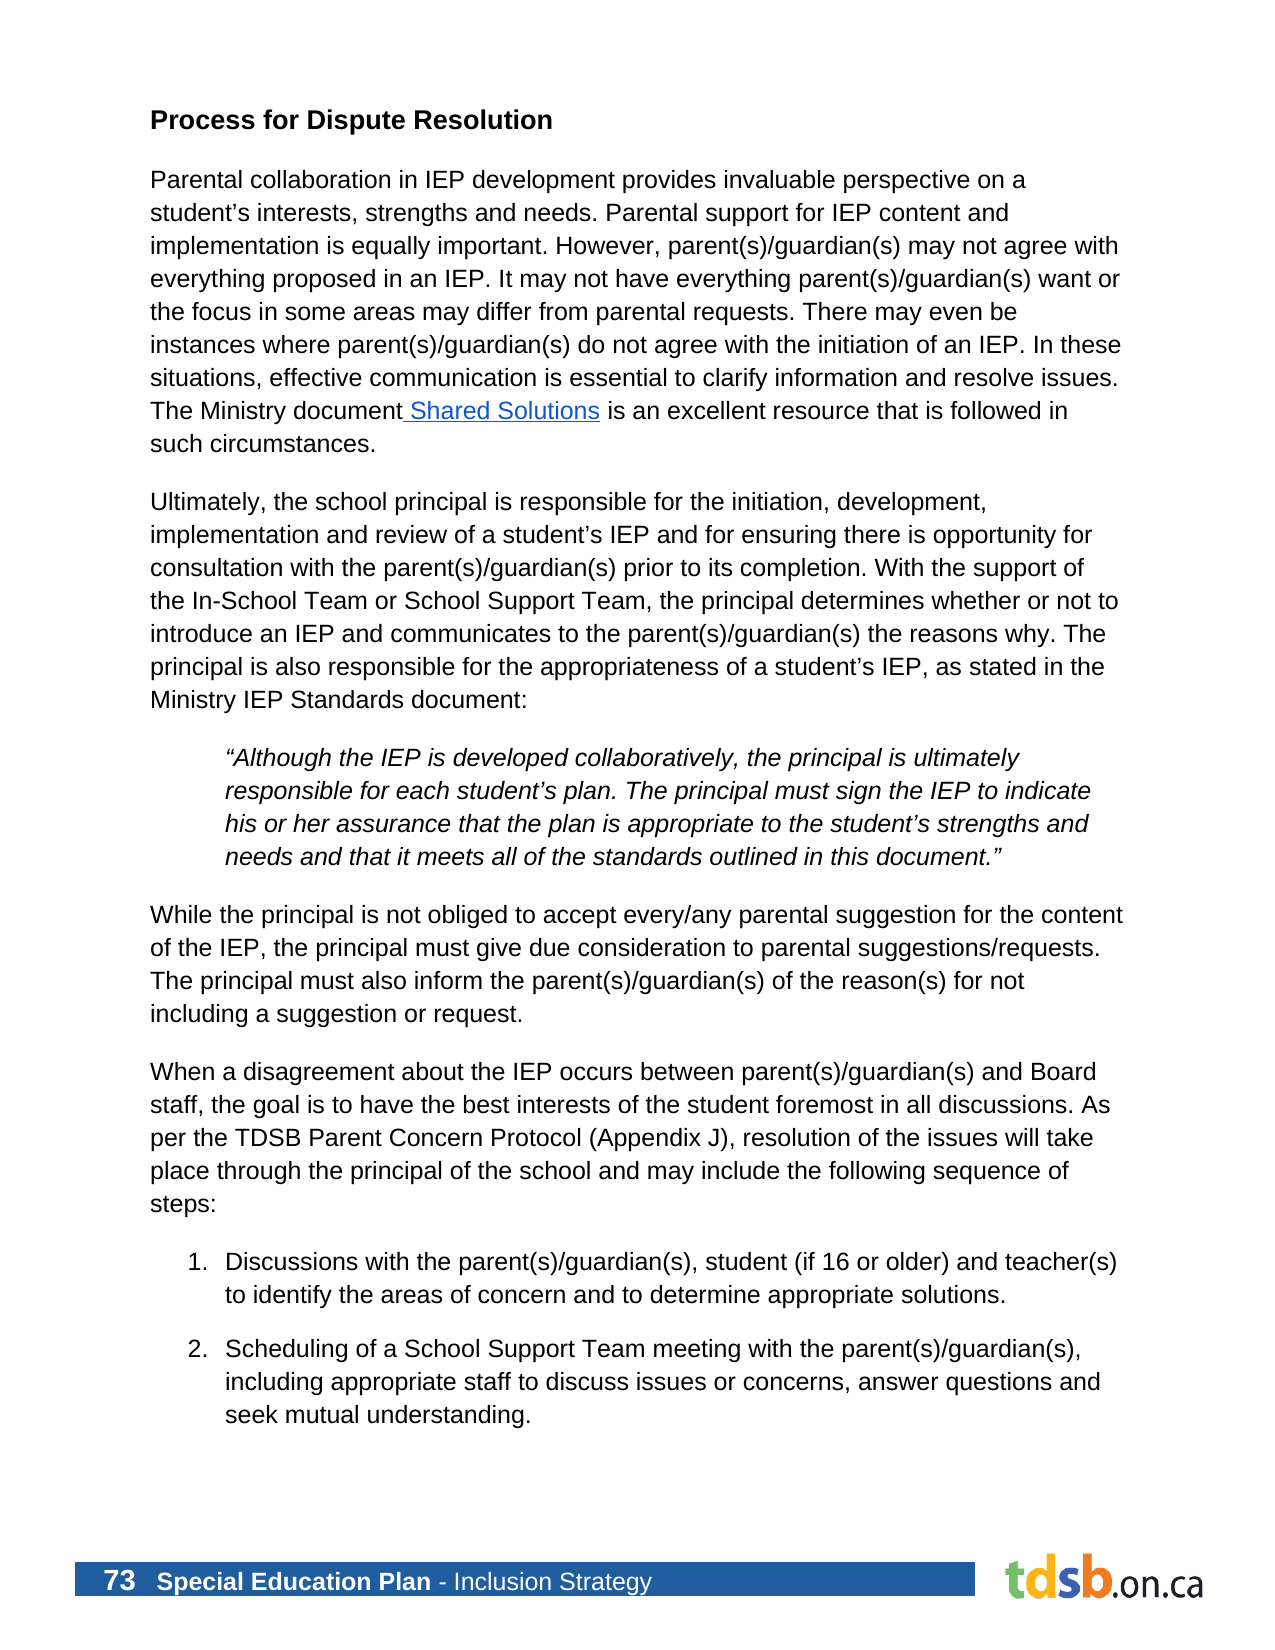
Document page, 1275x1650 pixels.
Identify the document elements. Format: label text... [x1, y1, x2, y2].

subtitle Process for Dispute Resolution [150, 104, 1125, 135]
list Discussions with the parent(s)/guardian(s), student (if 16 or older) and teacher(s) to identify the areas of concern and to determine appropriate solutions. [187, 1247, 1125, 1309]
text Parental collaboration in IEP development provides invaluable perspective on a student’s interests, strengths and needs. Parental support for IEP content and implementation is equally important. However, parent(s)/guardian(s) may not agree with everything proposed in an IEP. It may not have everything parent(s)/guardian(s) want or the focus in some areas may differ from parental requests. There may even be instances where parent(s)/guardian(s) do not agree with the initiation of an IEP. In these situations, effective communication is essential to clarify information and resolve issues. The Ministry document Shared Solutions is an excellent resource that is followed in such circumstances. [150, 165, 1125, 458]
text “Although the IEP is developed collaboratively, the principal is ultimately responsible for each student’s plan. The principal must sign the IEP to indicate his or her assurance that the plan is appropriate to the student’s strengths and needs and that it meets all of the standards outlined in this document.” [225, 743, 1125, 871]
list Scheduling of a School Support Team meeting with the parent(s)/guardian(s), including appropriate staff to discuss issues or concerns, answer questions and seek mutual understanding. [187, 1334, 1125, 1429]
text When a disagreement about the IEP occurs between parent(s)/guardian(s) and Board staff, the goal is to have the best interests of the student foremost in all discussions. As per the TDSB Parent Concern Protocol (Appendix J), resolution of the issues will take place through the principal of the school and may include the following sequence of steps: [150, 1057, 1125, 1218]
picture [1000, 1550, 1207, 1603]
text While the principal is not obliged to accept every/any parental suggestion for the content of the IEP, the principal must give due consideration to parental suggestions/requests. The principal must also inform the parent(s)/guardian(s) of the reason(s) for not including a suggestion or request. [150, 900, 1125, 1028]
text Ultimately, the school principal is responsible for the initiation, development, implementation and review of a student’s IEP and for ensuring there is opportunity for consultation with the parent(s)/guardian(s) prior to its completion. With the support of the In-School Team or School Support Team, the principal determines whether or not to introduce an IEP and communicates to the parent(s)/guardian(s) the reasons why. The principal is also responsible for the appropriateness of a student’s IEP, as stated in the Ministry IEP Standards document: [150, 487, 1125, 714]
